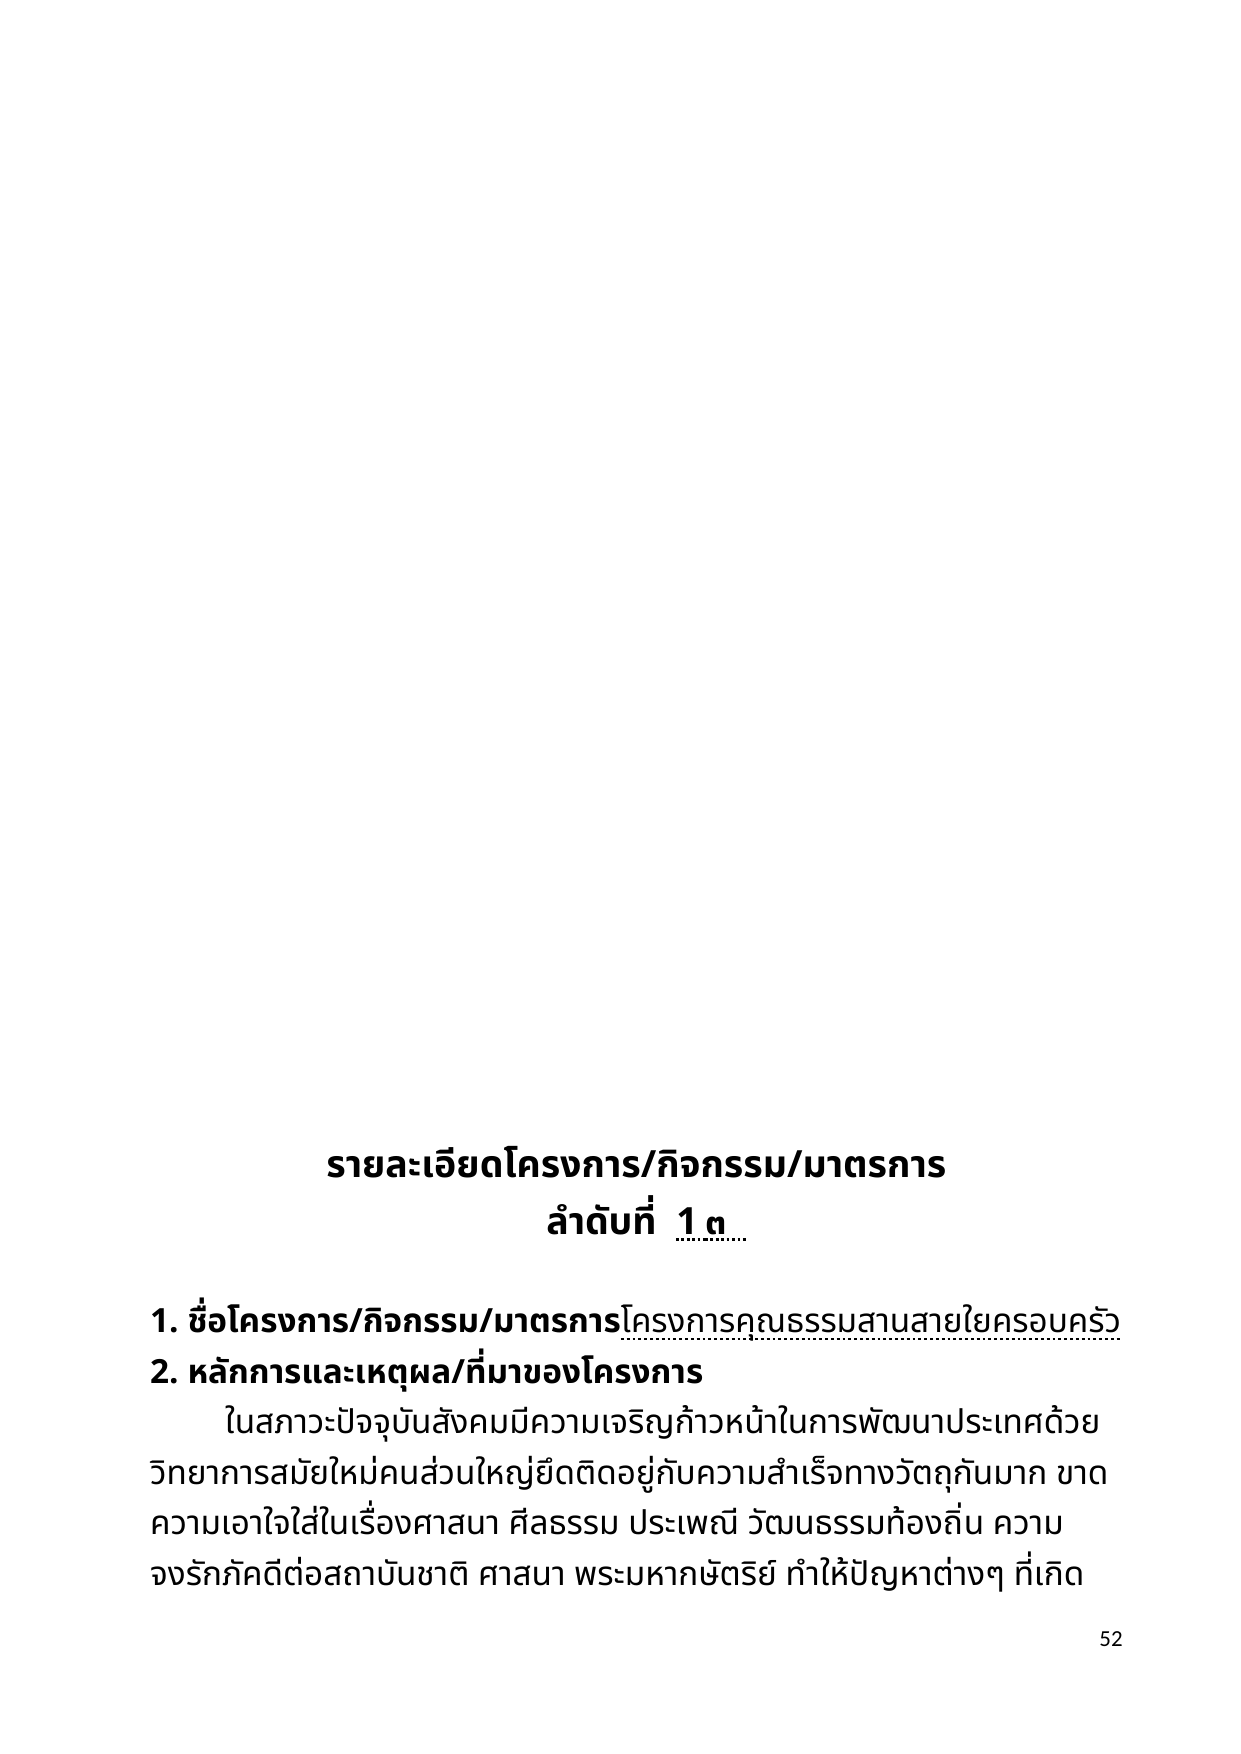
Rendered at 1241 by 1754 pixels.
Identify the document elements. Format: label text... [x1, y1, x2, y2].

text 1. ชื่อโครงการ/กิจกรรม/มาตรการโครงการคุณธรรมสานสายใยครอบครัว [150, 1297, 1122, 1348]
text รายละเอียดโครงการ/กิจกรรม/มาตรการ [150, 1138, 1122, 1195]
text 2. หลักการและเหตุผล/ที่มาของโครงการ [150, 1348, 1122, 1398]
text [150, 1398, 1122, 1600]
text ลำดับที่ 1๓ [150, 1195, 1122, 1252]
